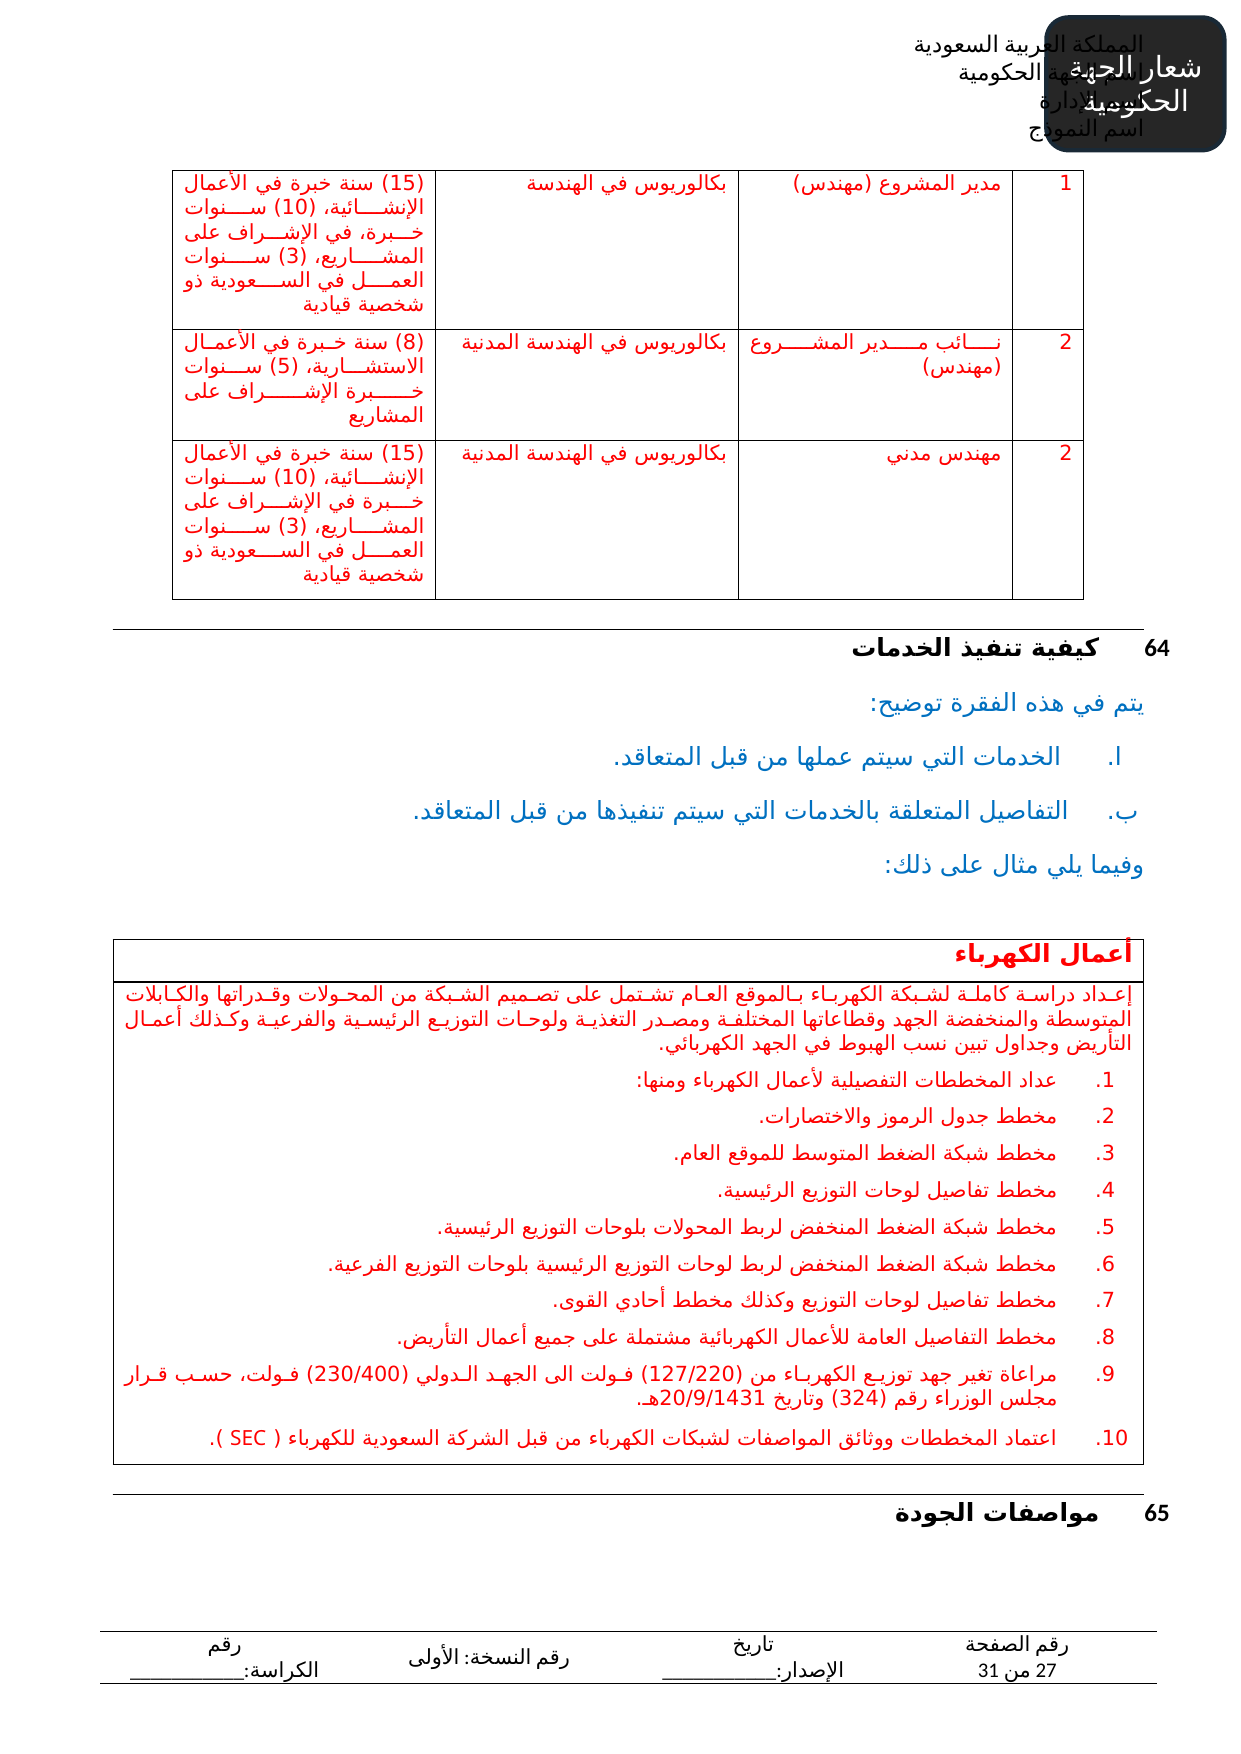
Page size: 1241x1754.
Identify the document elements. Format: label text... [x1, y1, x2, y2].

table_cell 1 [1013, 171, 1083, 329]
text وفيما يلي مثال على ذلك: [112, 850, 1144, 879]
subtitle كيفية تنفيذ الخدمات [112, 630, 1144, 663]
table_cell إعداد دراسة كاملة لشبكة الكهرباء بالموقع العام تشتمل على تصميم الشبكة من المحولات وقدراتها والكابلات المتوسطة والمنخفضة الجهد وقطاعاتها المختلفة ومصدر التغذية ولوحات التوزيع الرئيسية والفرعية وكذلك أعمال التأريض وجداول تبين نسب الهبوط في الجهد الكهربائي. عداد المخططات التفصيلية لأعمال الكهرباء ومنها: مخطط جدول الرموز والاختصارات. مخطط شبكة الضغط المتوسط للموقع العام. مخطط تفاصيل لوحات التوزيع الرئيسية. مخطط شبكة الضغط المنخفض لربط المحولات بلوحات التوزيع الرئيسية. مخطط شبكة الضغط المنخفض لربط لوحات التوزيع الرئيسية بلوحات التوزيع الفرعية. مخطط تفاصيل لوحات التوزيع وكذلك مخطط أحادي القوى. مخطط التفاصيل العامة للأعمال الكهربائية مشتملة على جميع أعمال التأريض. مراعاة تغير جهد توزيع الكهرباء من (127/220) فولت الى الجهد الدولي (230/400) فولت، حسب قرار مجلس الوزراء رقم (324) وتاريخ 20/9/1431هـ. اعتماد المخططات ووثائق المواصفات لشبكات الكهرباء من قبل الشركة السعودية للكهرباء ( SEC ). [114, 983, 1143, 1464]
table_cell 2 [1013, 441, 1083, 599]
table_cell بكالوريوس في الهندسة المدنية [436, 330, 738, 440]
list الخدمات التي سيتم عملها من قبل المتعاقد. [112, 742, 1107, 771]
table_cell (15) سنة خبرة في الأعمال الإنشائية، (10) سنوات خبرة في الإشراف على المشاريع، (3) سنوات العمل في السعودية ذو شخصية قيادية [173, 441, 435, 599]
text يتم في هذه الفقرة توضيح: [112, 688, 1144, 717]
table_cell مدير المشروع (مهندس) [739, 171, 1012, 329]
subtitle مواصفات الجودة [112, 1495, 1144, 1528]
table_cell نائب مدير المشروع (مهندس) [739, 330, 1012, 440]
table_cell (8) سنة خبرة في الأعمال الاستشارية، (5) سنوات خبرة الإشراف على المشاريع [173, 330, 435, 440]
table_cell بكالوريوس في الهندسة [436, 171, 738, 329]
table_cell مهندس مدني [739, 441, 1012, 599]
table_cell 2 [1013, 330, 1083, 440]
table_cell (15) سنة خبرة في الأعمال الإنشائية، (10) سنوات خبرة، في الإشراف على المشاريع، (3) سنوات العمل في السعودية ذو شخصية قيادية [173, 171, 435, 329]
table_cell بكالوريوس في الهندسة المدنية [436, 441, 738, 599]
list التفاصيل المتعلقة بالخدمات التي سيتم تنفيذها من قبل المتعاقد. [112, 796, 1107, 825]
table_header أعمال الكهرباء [114, 940, 1143, 981]
